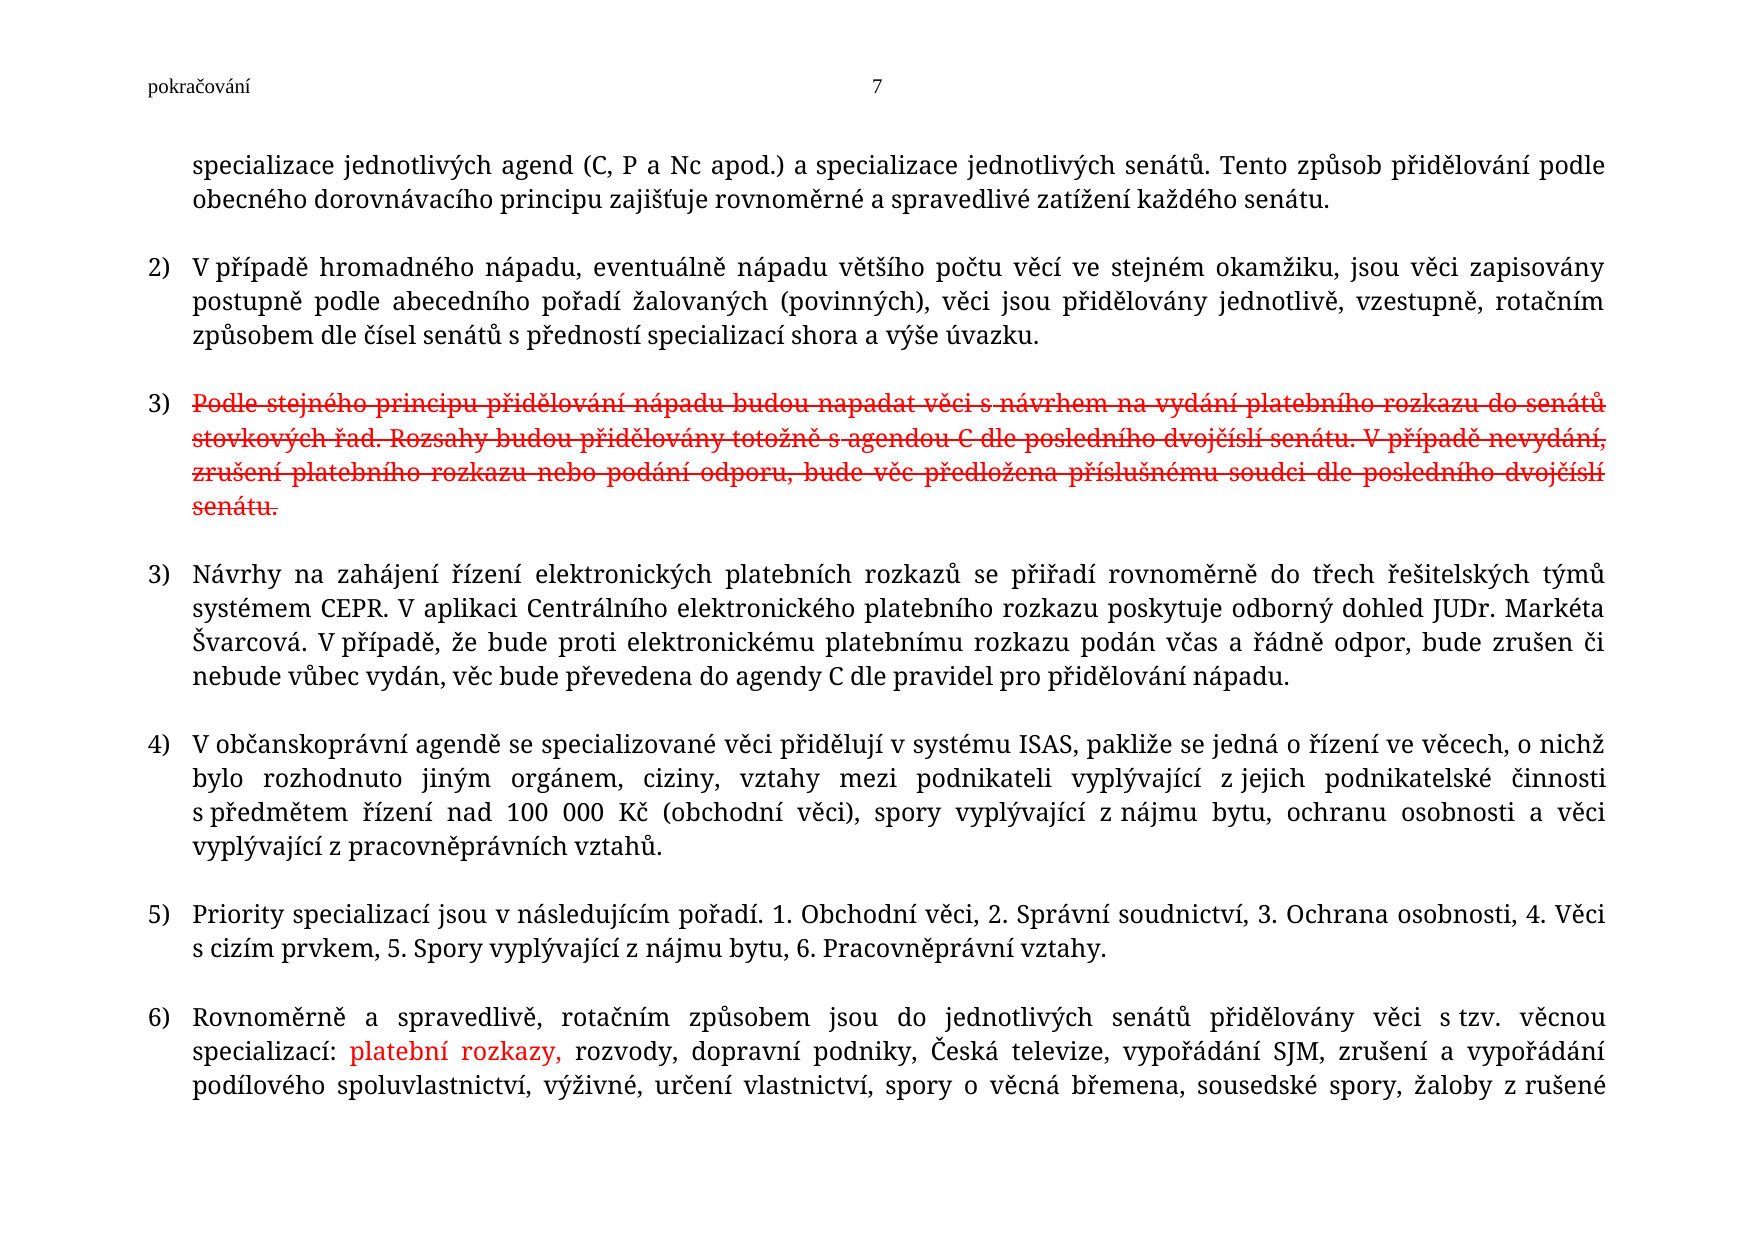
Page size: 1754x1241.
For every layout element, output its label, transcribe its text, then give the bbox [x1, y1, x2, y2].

text 3) Návrhy na zahájení řízení elektronických platebních rozkazů se přiřadí rovnoměrně do třech řešitelských týmů systémem CEPR. V aplikaci Centrálního elektronického platebního rozkazu poskytuje odborný dohled JUDr. Markéta Švarcová. V případě, že bude proti elektronickému platebnímu rozkazu podán včas a řádně odpor, bude zrušen či nebude vůbec vydán, věc bude převedena do agendy C dle pravidel pro přidělování nápadu. [148, 556, 1606, 693]
list Priority specializací jsou v následujícím pořadí. 1. Obchodní věci, 2. Správní soudnictví, 3. Ochrana osobnosti, 4. Věci s cizím prvkem, 5. Spory vyplývající z nájmu bytu, 6. Pracovněprávní vztahy. [148, 897, 1606, 965]
list V případě hromadného nápadu, eventuálně nápadu většího počtu věcí ve stejném okamžiku, jsou věci zapisovány postupně podle abecedního pořadí žalovaných (povinných), věci jsou přidělovány jednotlivě, vzestupně, rotačním způsobem dle čísel senátů s předností specializací shora a výše úvazku. [148, 250, 1606, 352]
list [148, 148, 1606, 216]
list V občanskoprávní agendě se specializované věci přidělují v systému ISAS, pakliže se jedná o řízení ve věcech, o nichž bylo rozhodnuto jiným orgánem, ciziny, vztahy mezi podnikateli vyplývající z jejich podnikatelské činnosti s předmětem řízení nad 100 000 Kč (obchodní věci), spory vyplývající z nájmu bytu, ochranu osobnosti a věci vyplývající z pracovněprávních vztahů. [148, 727, 1606, 863]
list Podle stejného principu přidělování nápadu budou napadat věci s návrhem na vydání platebního rozkazu do senátů stovkových řad. Rozsahy budou přidělovány totožně s agendou C dle posledního dvojčíslí senátu. V případě nevydání, zrušení platebního rozkazu nebo podání odporu, bude věc předložena příslušnému soudci dle posledního dvojčíslí senátu. [148, 386, 1606, 522]
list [148, 999, 1606, 1101]
